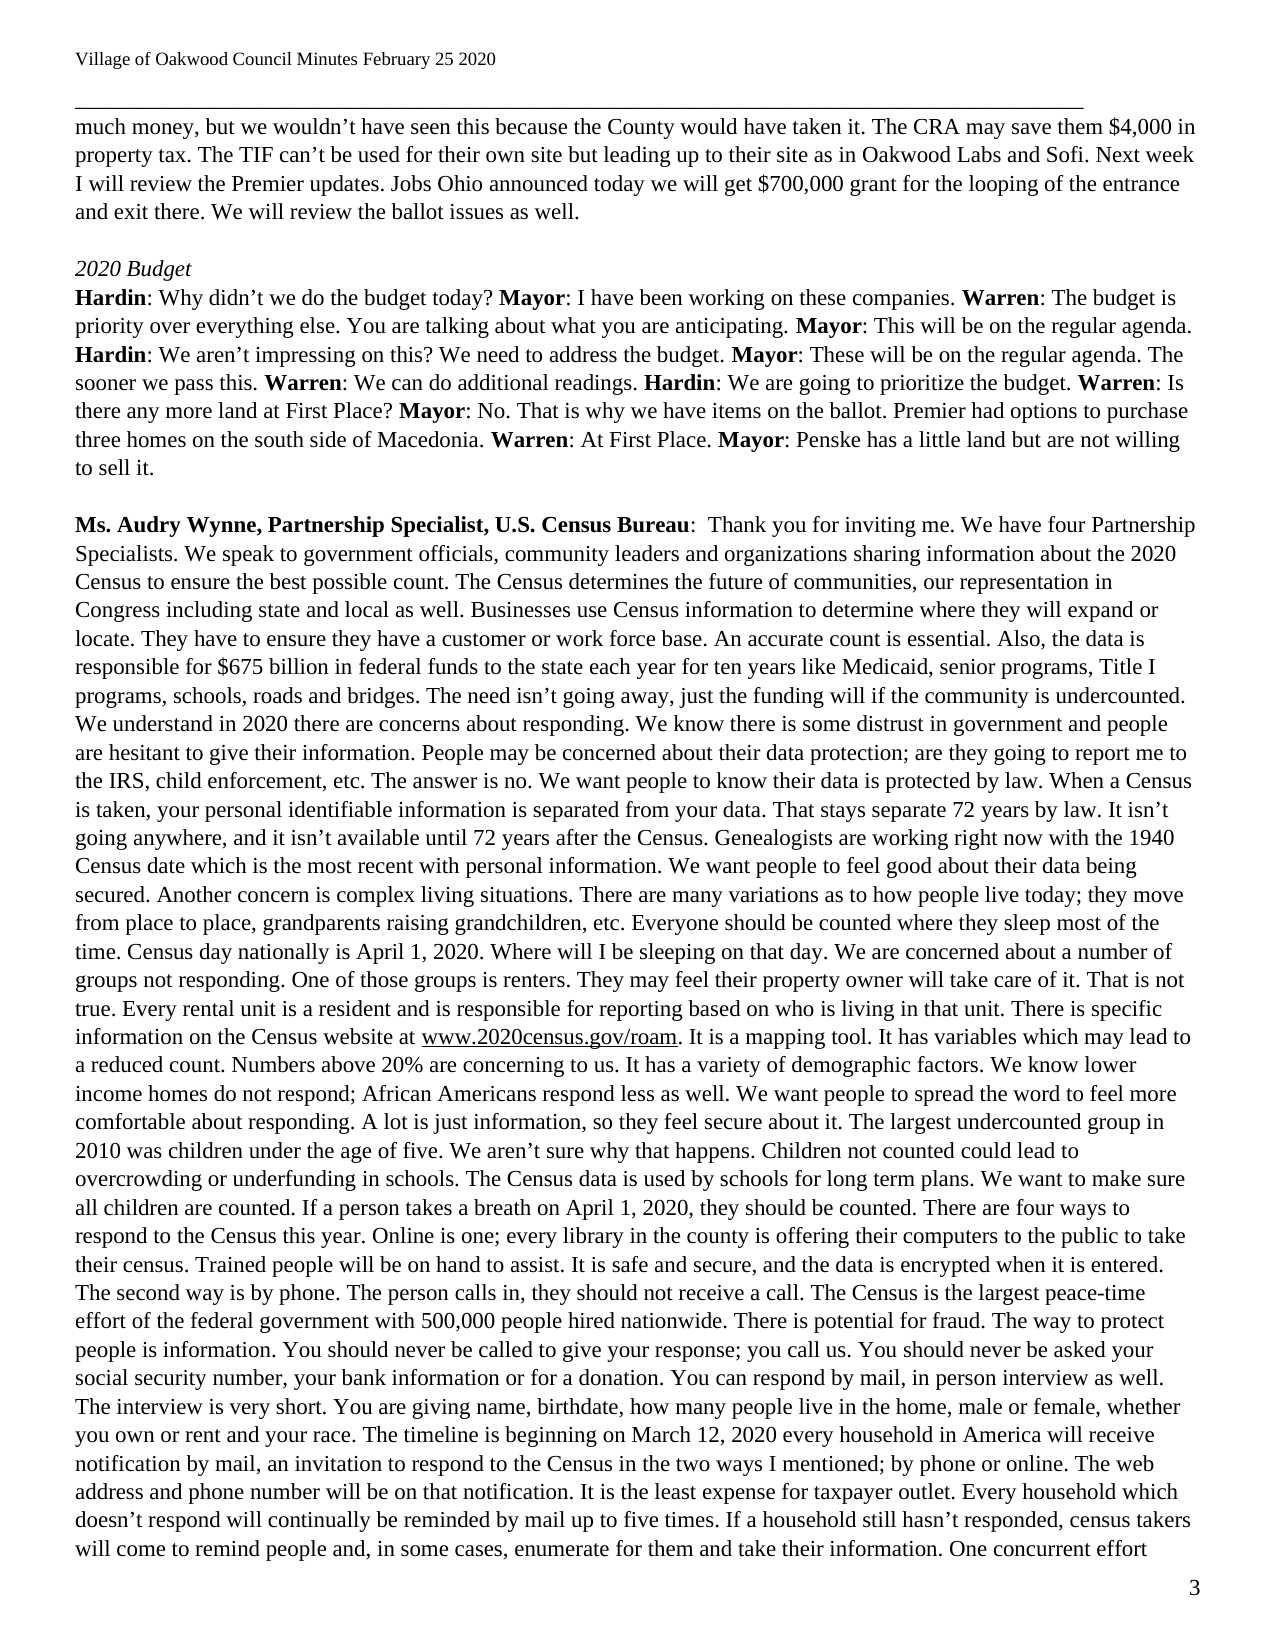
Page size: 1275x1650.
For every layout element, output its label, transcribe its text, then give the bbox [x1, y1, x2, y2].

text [75, 113, 1200, 225]
text Hardin: Why didn’t we do the budget today? Mayor: I have been working on these companies. Warren: The budget is priority over everything else. You are talking about what you are anticipating. Mayor: This will be on the regular agenda. Hardin: We aren’t impressing on this? We need to address the budget. Mayor: These will be on the regular agenda. The sooner we pass this. Warren: We can do additional readings. Hardin: We are going to prioritize the budget. Warren: Is there any more land at First Place? Mayor: No. That is why we have items on the ballot. Premier had options to purchase three homes on the south side of Macedonia. Warren: At First Place. Mayor: Penske has a little land but are not willing to sell it. [75, 284, 1200, 481]
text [75, 511, 1200, 1561]
text 2020 Budget [75, 255, 1200, 282]
